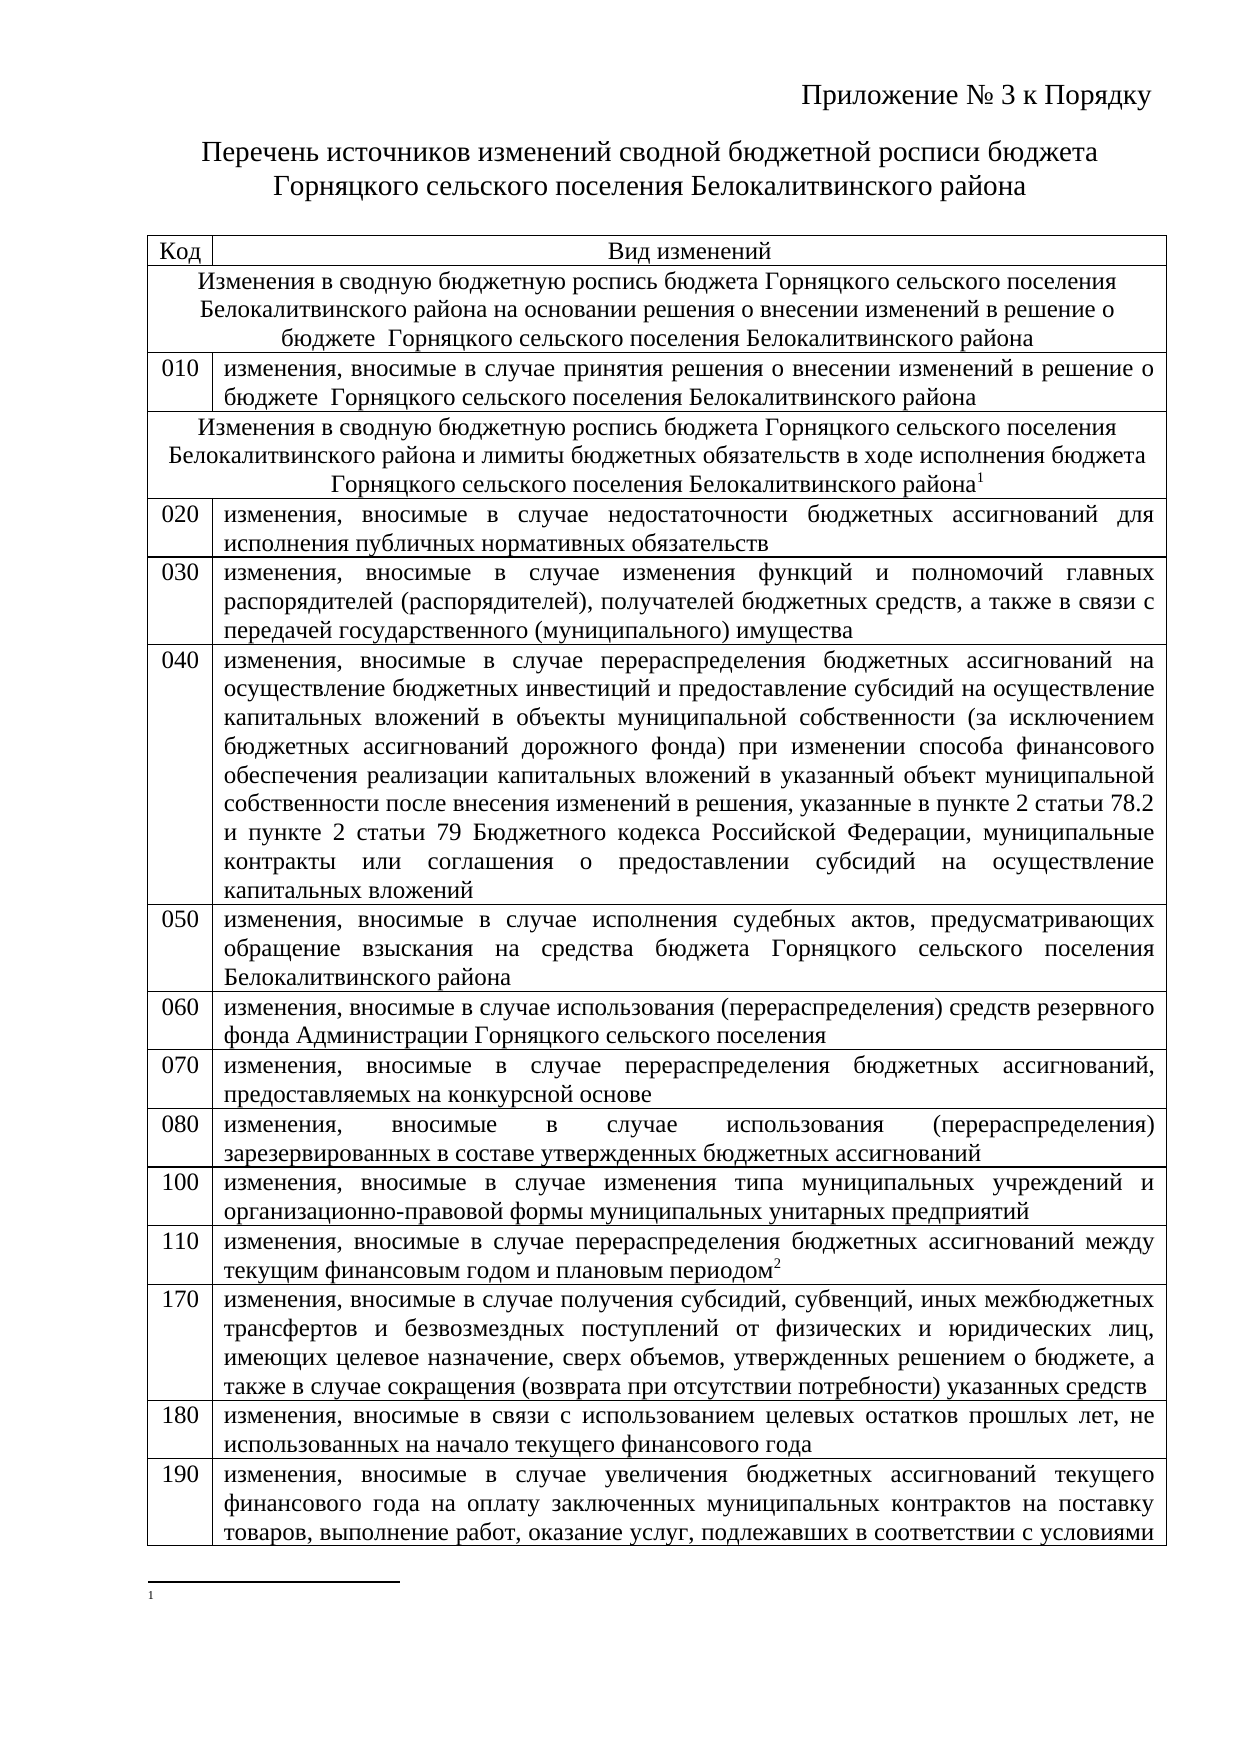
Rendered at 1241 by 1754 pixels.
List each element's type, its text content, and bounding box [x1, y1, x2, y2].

table_cell 070 [148, 1050, 212, 1108]
table_cell изменения, вносимые в случае получения субсидий, субвенций, иных межбюджетных трансфертов и безвозмездных поступлений от физических и юридических лиц, имеющих целевое назначение, сверх объемов, утвержденных решением о бюджете, а также в случае сокращения (возврата при отсутствии потребности) указанных средств [213, 1285, 1166, 1399]
table_cell 020 [148, 499, 212, 556]
table_cell изменения, вносимые в случае перераспределения бюджетных ассигнований, предоставляемых на конкурсной основе [213, 1050, 1166, 1108]
table_cell изменения, вносимые в случае принятия решения о внесении изменений в решение о бюджете Горняцкого сельского поселения Белокалитвинского района [213, 353, 1166, 411]
table_header Вид изменений [213, 236, 1166, 265]
table_cell изменения, вносимые в случае перераспределения бюджетных ассигнований на осуществление бюджетных инвестиций и предоставление субсидий на осуществление капитальных вложений в объекты муниципальной собственности (за исключением бюджетных ассигнований дорожного фонда) при изменении способа финансового обеспечения реализации капитальных вложений в указанный объект муниципальной собственности после внесения изменений в решения, указанные в пункте 2 статьи 78.2 и пункте 2 статьи 79 Бюджетного кодекса Российской Федерации, муниципальные контракты или соглашения о предоставлении субсидий на осуществление капитальных вложений [213, 645, 1166, 903]
table_cell изменения, вносимые в случае изменения типа муниципальных учреждений и организационно-правовой формы муниципальных унитарных предприятий [213, 1168, 1166, 1225]
table_cell 110 [148, 1226, 212, 1283]
table_cell изменения, вносимые в случае использования (перераспределения) средств резервного фонда Администрации Горняцкого сельского поселения [213, 992, 1166, 1049]
table_cell изменения, вносимые в связи с использованием целевых остатков прошлых лет, не использованных на начало текущего финансового года [213, 1401, 1166, 1458]
table_cell 060 [148, 992, 212, 1049]
table_cell 100 [148, 1168, 212, 1225]
table_cell 010 [148, 353, 212, 411]
table_cell изменения, вносимые в случае изменения функций и полномочий главных распорядителей (распорядителей), получателей бюджетных средств, а также в связи с передачей государственного (муниципального) имущества [213, 558, 1166, 644]
table_cell изменения, вносимые в случае перераспределения бюджетных ассигнований между текущим финансовым годом и плановым периодом2 [213, 1226, 1166, 1283]
table_cell 180 [148, 1401, 212, 1458]
table_cell 080 [148, 1109, 212, 1166]
table_cell 170 [148, 1285, 212, 1399]
table_header Код [148, 236, 212, 265]
table_cell Изменения в сводную бюджетную роспись бюджета Горняцкого сельского поселения Белокалитвинского района на основании решения о внесении изменений в решение о бюджете Горняцкого сельского поселения Белокалитвинского района [148, 266, 1166, 352]
table_cell изменения, вносимые в случае исполнения судебных актов, предусматривающих обращение взыскания на средства бюджета Горняцкого сельского поселения Белокалитвинского района [213, 905, 1166, 991]
table_cell изменения, вносимые в случае использования (перераспределения) зарезервированных в составе утвержденных бюджетных ассигнований [213, 1109, 1166, 1166]
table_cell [213, 1459, 1166, 1545]
table_cell 050 [148, 905, 212, 991]
table_cell 190 [148, 1459, 212, 1545]
table_cell изменения, вносимые в случае недостаточности бюджетных ассигнований для исполнения публичных нормативных обязательств [213, 499, 1166, 556]
table_cell Изменения в сводную бюджетную роспись бюджета Горняцкого сельского поселения Белокалитвинского района и лимиты бюджетных обязательств в ходе исполнения бюджета Горняцкого сельского поселения Белокалитвинского района [148, 412, 1166, 498]
table_cell 040 [148, 645, 212, 903]
text Перечень источников изменений сводной бюджетной росписи бюджета Горняцкого сельского поселения Белокалитвинского района [148, 134, 1152, 201]
text Приложение № 3 к Порядку [654, 77, 1152, 110]
table_cell 030 [148, 558, 212, 644]
